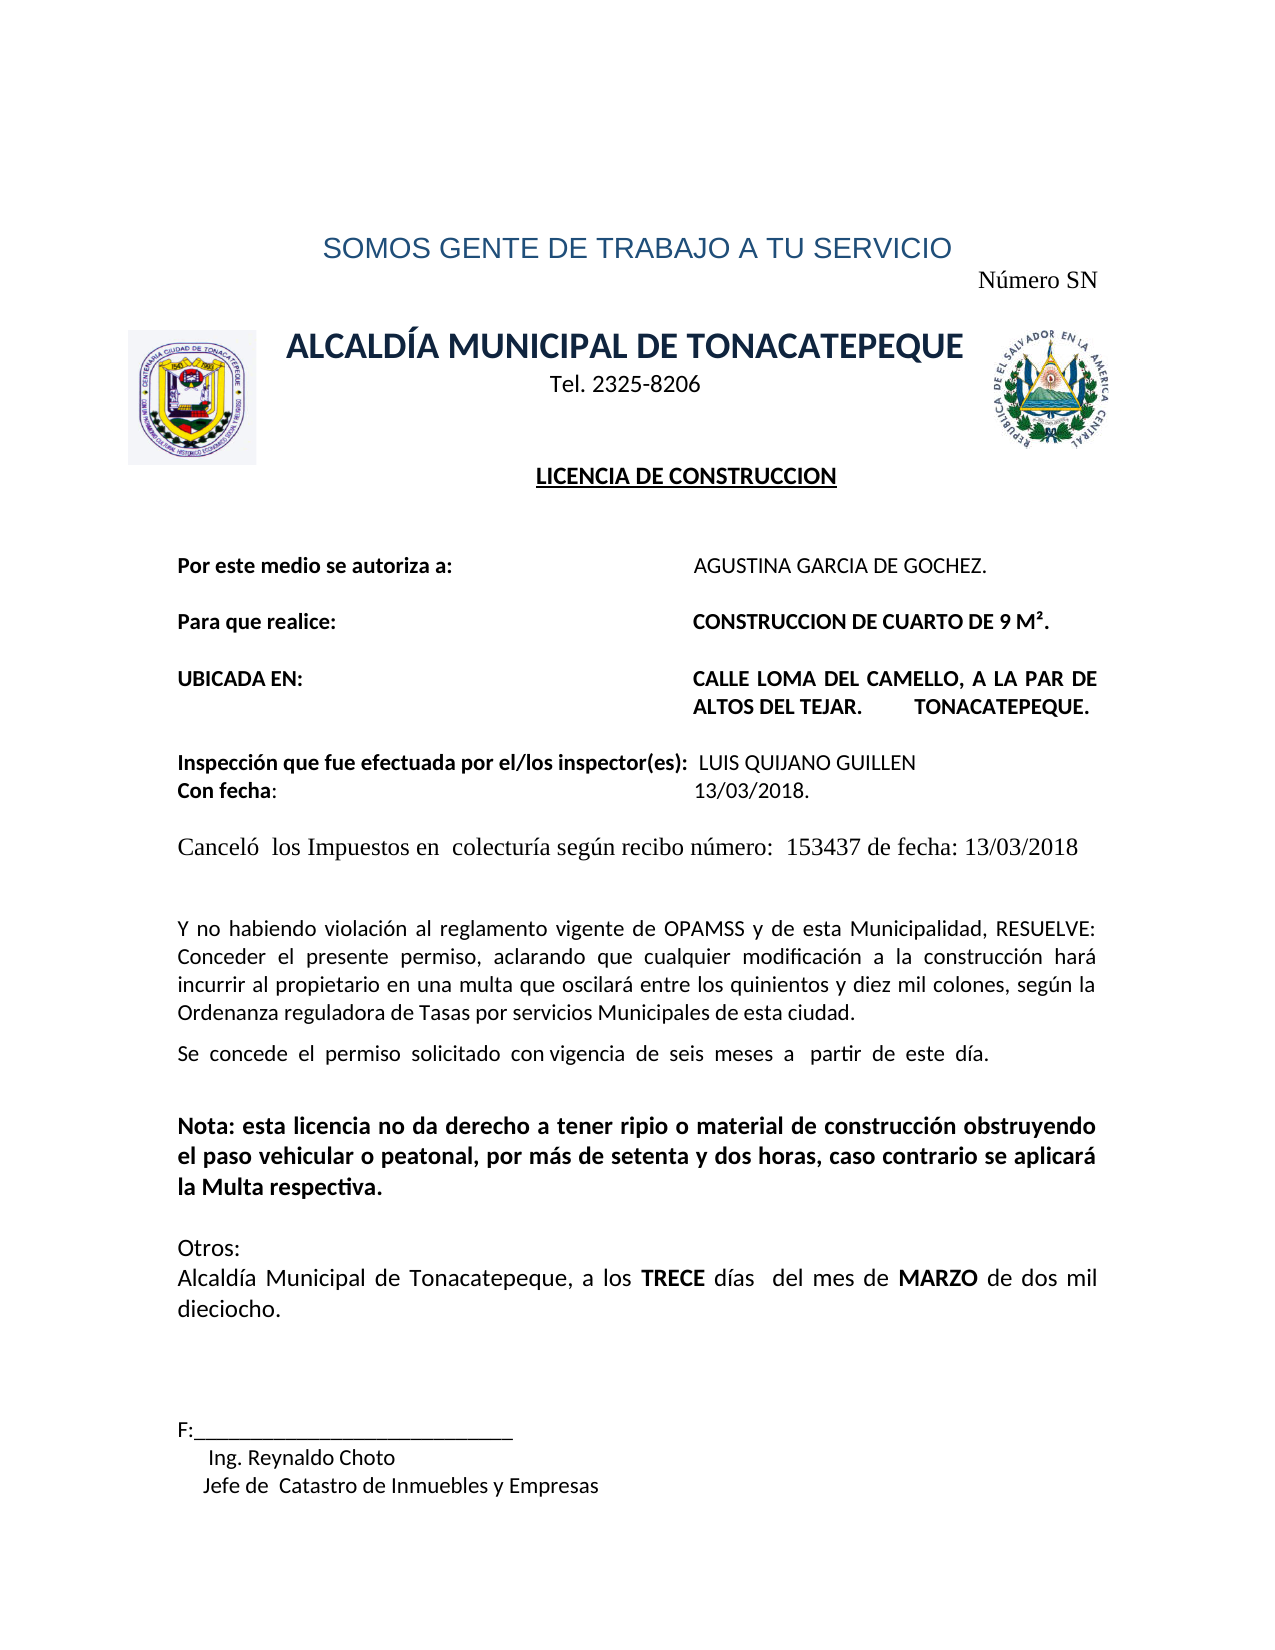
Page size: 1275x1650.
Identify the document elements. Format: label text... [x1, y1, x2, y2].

text Tel. 2325-8206 [257, 368, 993, 399]
text Número SN [177, 265, 1098, 294]
picture [993, 330, 1109, 449]
text Ing. Reynaldo Choto [177, 1443, 1098, 1471]
text Y no habiendo violación al reglamento vigente de OPAMSS y de esta Municipalidad, RESUELVE: Conceder el presente permiso, aclarando que cualquier modificación a la construcción hará incurrir al propietario en una multa que oscilará entre los quinientos y diez mil colones, según la Ordenanza reguladora de Tasas por servicios Municipales de esta ciudad. [177, 914, 1098, 1026]
text Canceló los Impuestos en colecturía según recibo número: 153437 de fecha: 13/03/2018 [177, 832, 1098, 861]
text Jefe de Catastro de Inmuebles y Empresas [177, 1471, 1098, 1499]
text LICENCIA DE CONSTRUCCION [177, 460, 1098, 490]
text Otros: [177, 1232, 1098, 1262]
text UBICADA EN: CALLE LOMA DEL CAMELLO, A LA PAR DE ALTOS DEL TEJAR. TONACATEPEQUE. [177, 664, 1098, 720]
text Para que realice: CONSTRUCCION DE CUARTO DE 9 M². [177, 607, 1098, 636]
text Se concede el permiso solicitado con vigencia de seis meses a partir de este día. [177, 1039, 1098, 1067]
text Nota: esta licencia no da derecho a tener ripio o material de construcción obstruyendo el paso vehicular o peatonal, por más de setenta y dos horas, caso contrario se aplicará respectiva. [177, 1110, 1098, 1201]
text ALCALDÍA MUNICIPAL DE TONACATEPEQUE [177, 322, 1098, 368]
text F:____________________________ [177, 1415, 1098, 1443]
text Inspección que fue efectuada por el/los inspector(es): LUIS QUIJANO GUILLEN [177, 748, 1098, 776]
text Con fecha: 13/03/2018. [177, 776, 1098, 804]
text Por este medio se autoriza a: AGUSTINA GARCIA DE GOCHEZ. [177, 551, 1098, 579]
text Alcaldía Municipal de Tonacatepeque, a los TRECE días del mes de MARZO de dos mil dieciocho. [177, 1262, 1098, 1323]
picture [128, 330, 257, 465]
text SOMOS GENTE DE TRABAJO A TU SERVICIO [177, 231, 1098, 265]
